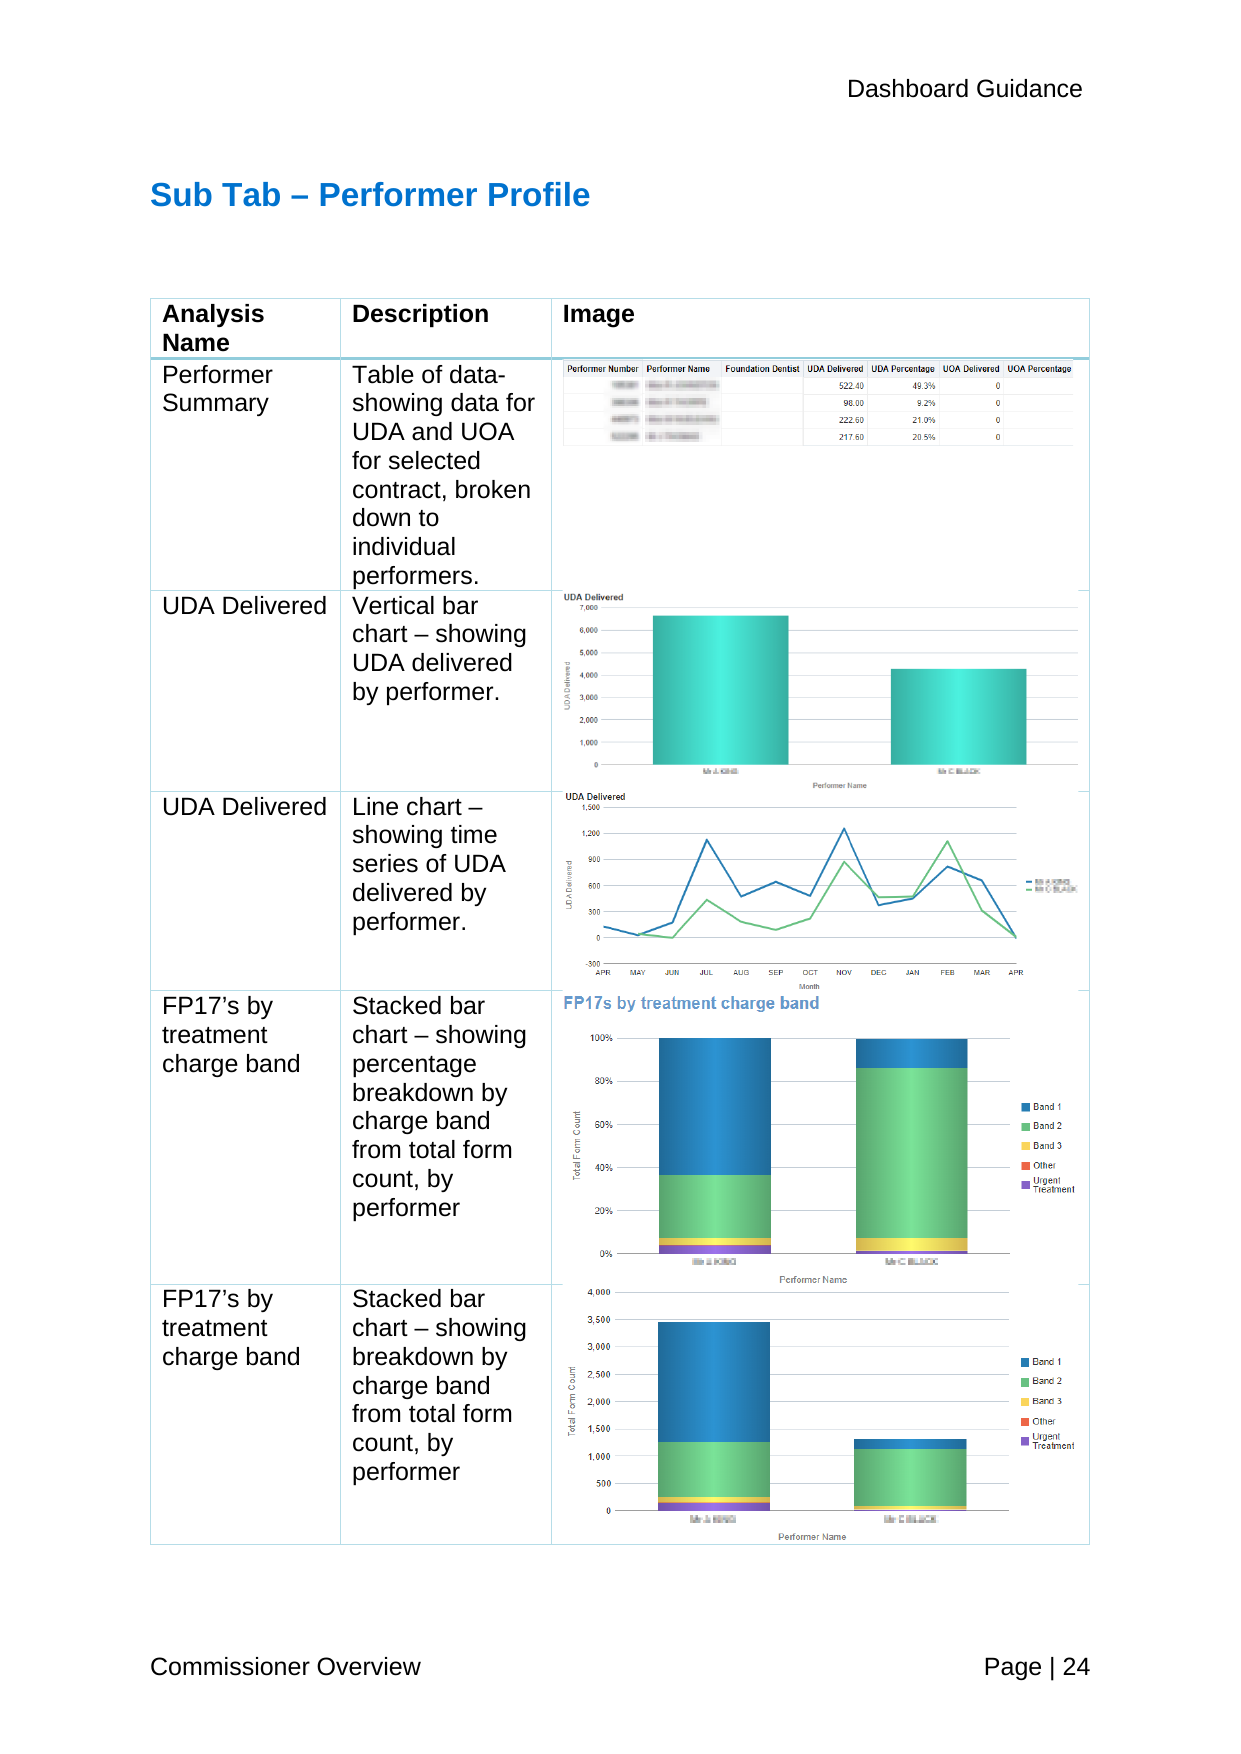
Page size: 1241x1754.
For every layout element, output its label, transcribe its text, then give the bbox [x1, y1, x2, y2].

table_cell Performer Summary [151, 360, 340, 590]
table_cell UDA Delivered [151, 792, 340, 990]
table_cell [1079, 591, 1089, 791]
table_cell [552, 360, 1089, 590]
table_header Analysis Name [151, 299, 340, 357]
subtitle Sub Tab – Performer Profile [150, 175, 1090, 213]
table_cell FP17’s by treatment charge band [151, 991, 340, 1283]
table_cell Table of data- showing data for UDA and UOA for selected contract, broken down to individual performers. [341, 360, 551, 590]
table_cell FP17’s by treatment charge band [151, 1285, 340, 1544]
table_cell [552, 792, 562, 990]
table_cell [1079, 1285, 1089, 1544]
table_cell [1079, 991, 1089, 1283]
table_cell Stacked bar chart – showing breakdown by charge band from total form count, by performer [341, 1285, 551, 1544]
table_cell Line chart – showing time series of UDA delivered by performer. [341, 792, 551, 990]
picture [562, 359, 1074, 448]
table_cell [552, 991, 562, 1283]
table_header Image [552, 299, 1089, 357]
table_cell Stacked bar chart – showing percentage breakdown by charge band from total form count, by performer [341, 991, 551, 1283]
table_cell UDA Delivered [151, 591, 340, 791]
table_cell [552, 591, 562, 791]
table_cell [552, 1285, 562, 1544]
table_cell Vertical bar chart – showing UDA delivered by performer. [341, 591, 551, 791]
picture [562, 590, 1079, 1544]
table_header Description [341, 299, 551, 357]
table_cell [1079, 792, 1089, 990]
